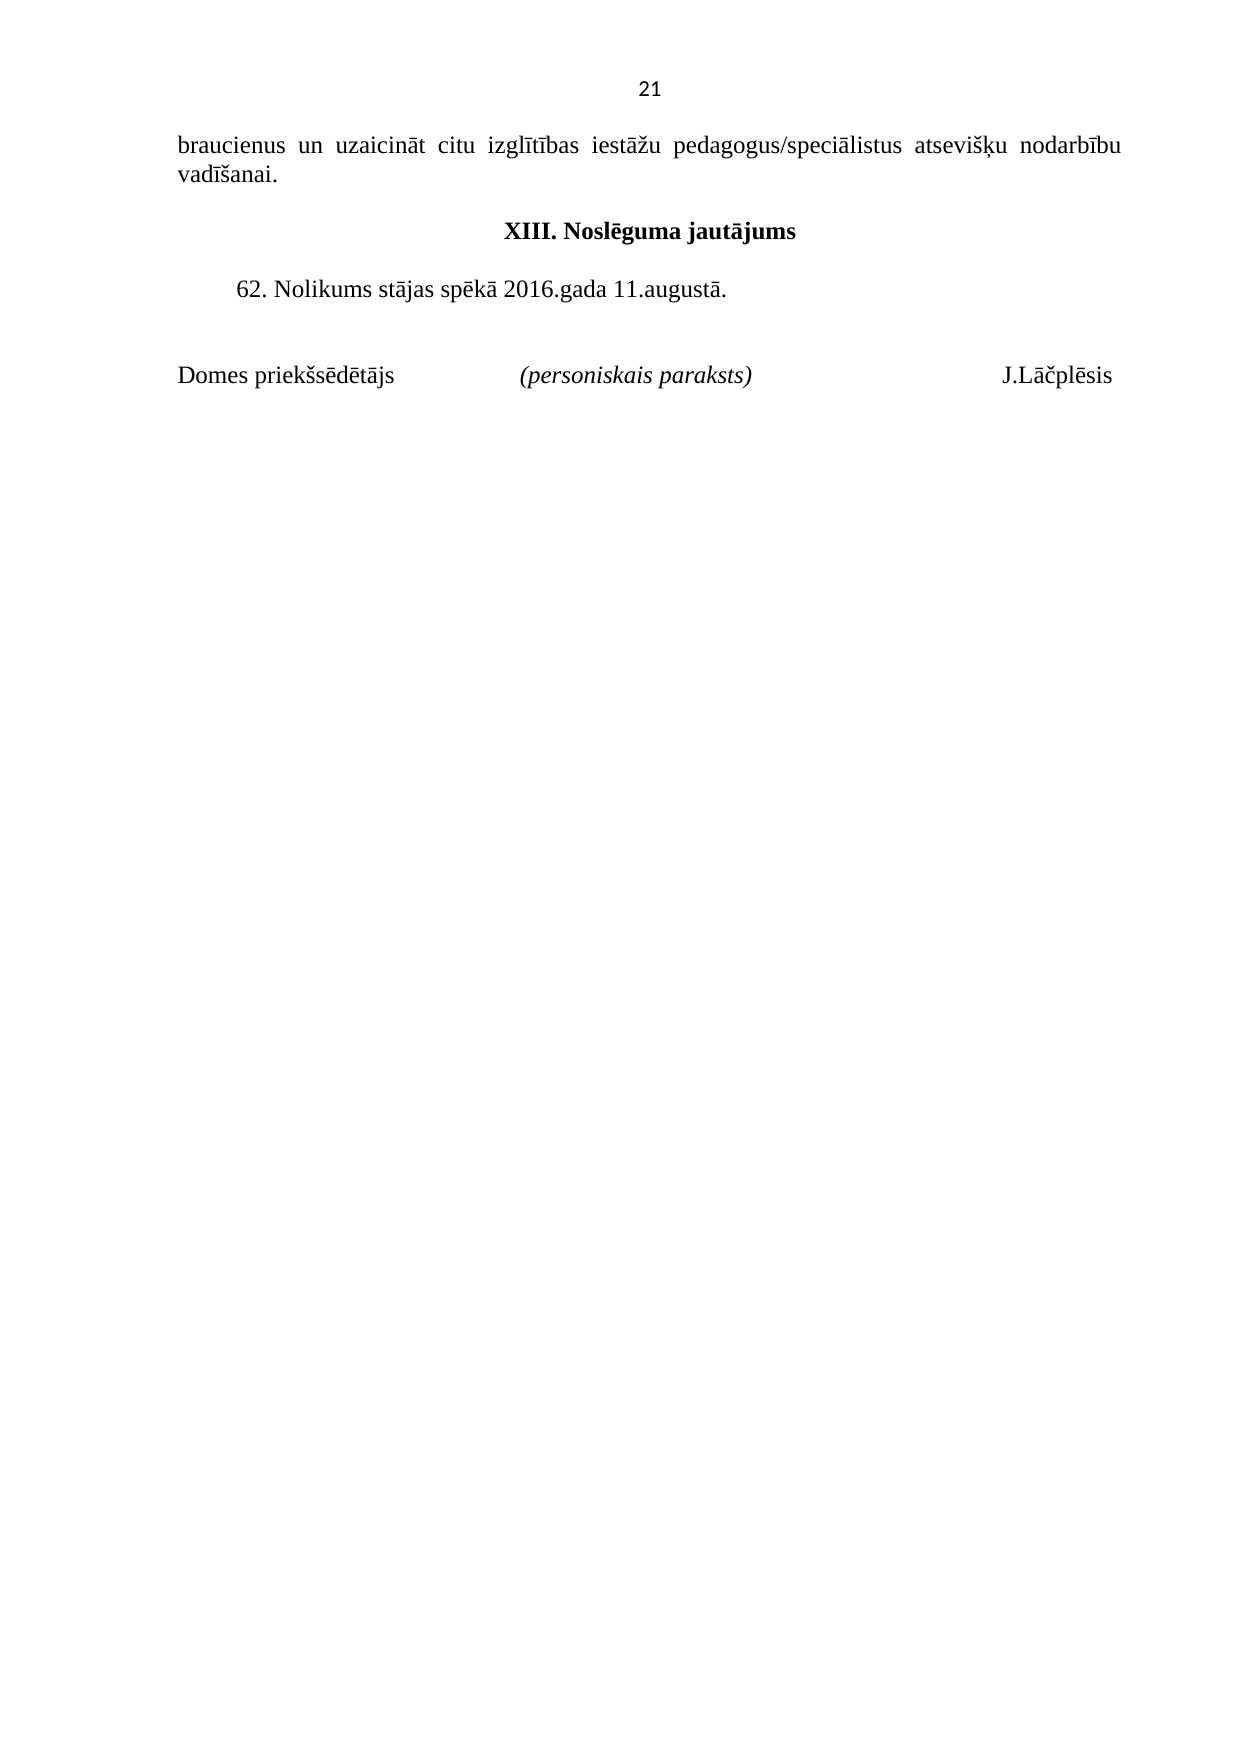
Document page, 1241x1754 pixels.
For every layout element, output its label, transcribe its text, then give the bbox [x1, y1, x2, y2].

text Domes priekšsēdētājs (personiskais paraksts) J.Lāčplēsis [177, 360, 1122, 389]
text XIII. Noslēguma jautājums [177, 216, 1122, 245]
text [177, 130, 1122, 187]
text 62. Nolikums stājas spēkā 2016.gada 11.augustā. [177, 274, 1122, 302]
